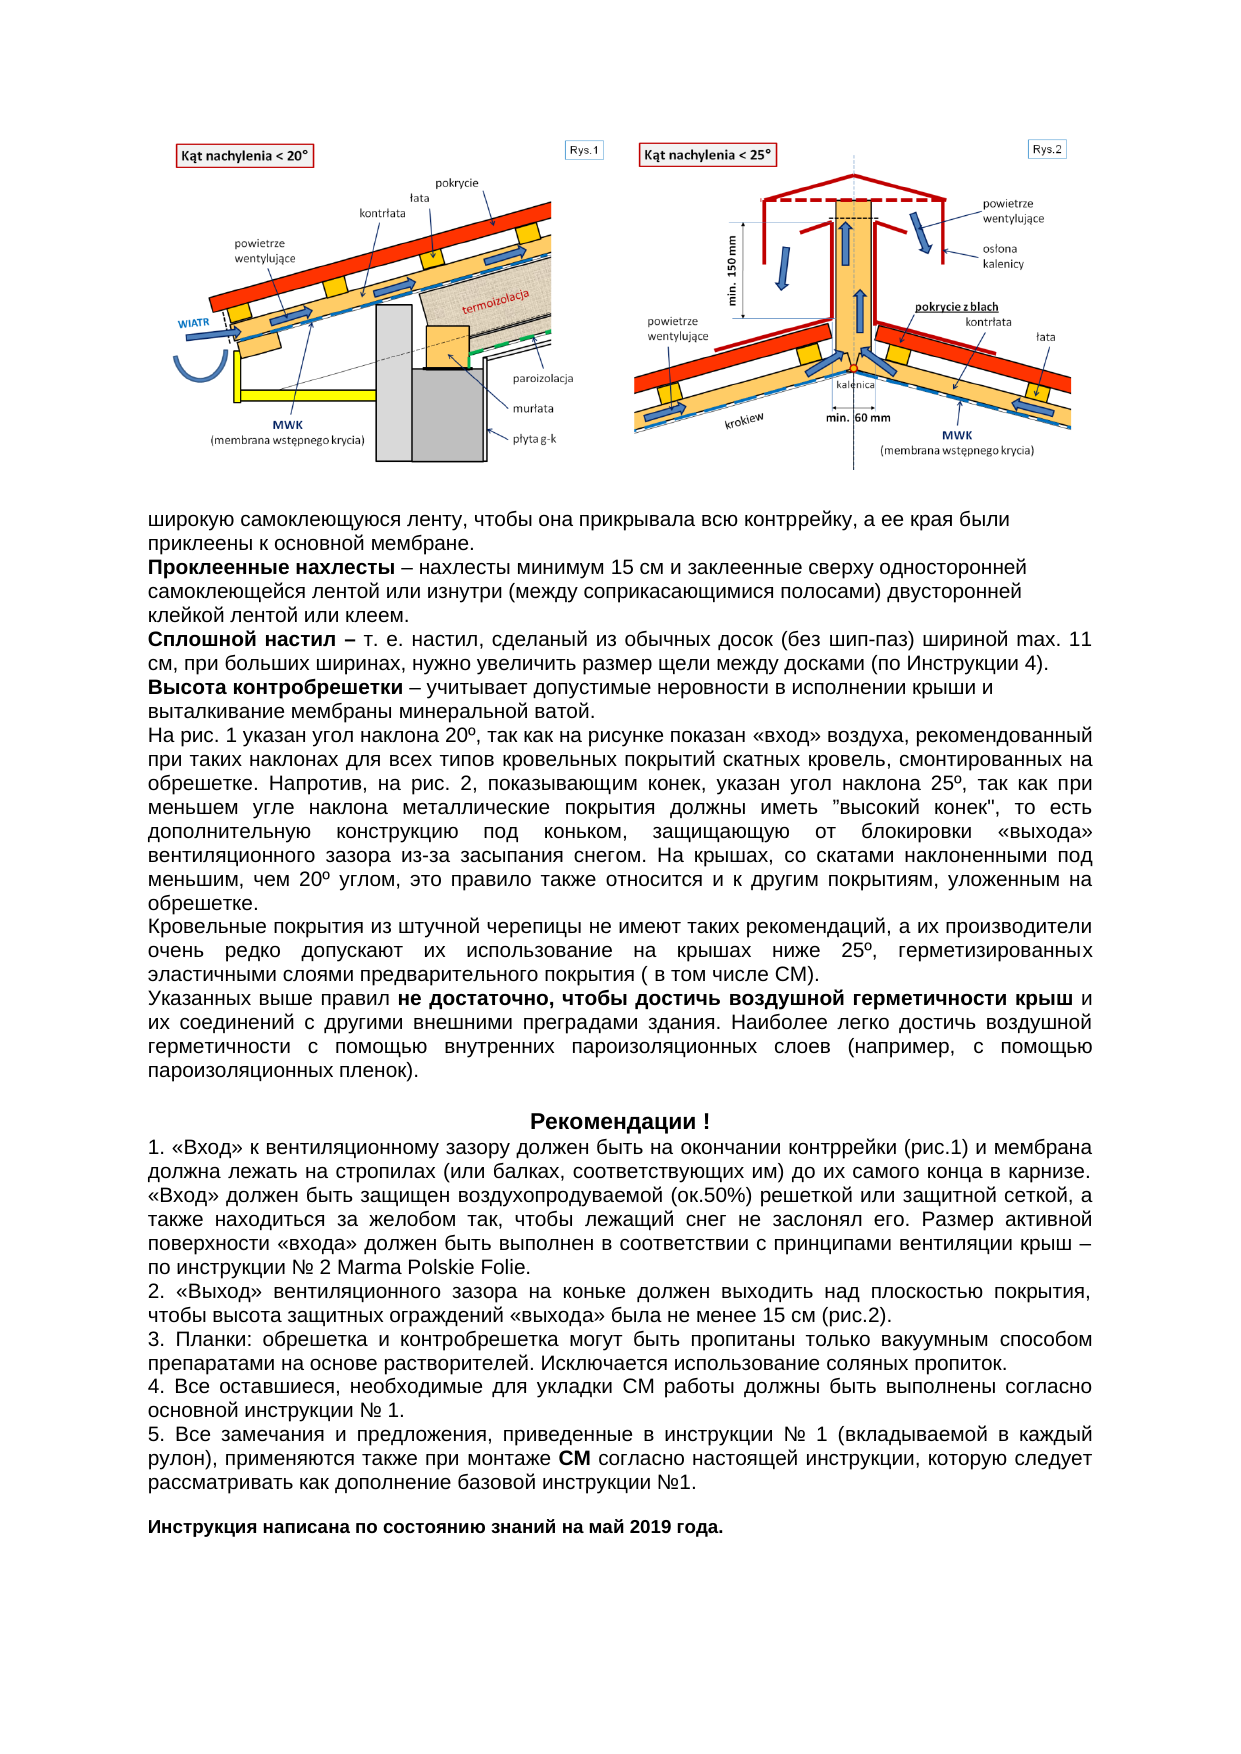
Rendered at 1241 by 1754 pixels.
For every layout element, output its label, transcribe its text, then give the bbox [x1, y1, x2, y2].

text Кровельные покрытия из штучной черепицы не имеют таких рекомендаций, а их производители очень редко допускают их использование на крышах ниже 25º, герметизированных эластичными слоями предварительного покрытия ( в том числе СМ). [148, 914, 1093, 986]
text 1. «Вход» к вентиляционному зазору должен быть на окончании контррейки (рис.1) и мембрана должна лежать на стропилах (или балках, соответствующих им) до их самого конца в карнизе. «Вход» должен быть защищен воздухопродуваемой (ок.50%) решеткой или защитной сеткой, а также находиться за желобом так, чтобы лежащий снег не заслонял его. Размер активной поверхности «входа» должен быть выполнен в соответствии с принципами вентиляции крыш – по инструкции № 2 Marma Polskie Folie. [148, 1135, 1093, 1278]
text 4. Все оставшиеся, необходимые для укладки СМ работы должны быть выполнены согласно основной инструкции № 1. [148, 1374, 1093, 1422]
text 2. «Выход» вентиляционного зазора на коньке должен выходить над плоскостью покрытия, чтобы высота защитных ограждений «выхода» была не менее 15 см (рис.2). [148, 1278, 1093, 1326]
text Указанных выше правил не достаточно, чтобы достичь воздушной герметичности крыш и их соединений с другими внешними преградами здания. Наиболее легко достичь воздушной герметичности с помощью внутренних пароизоляционных слоев (например, с помощью пароизоляционных пленок). [148, 986, 1093, 1082]
picture [161, 131, 613, 470]
picture [623, 131, 1075, 470]
text Сплошной настил – т. е. настил, сделаный из обычных досок (без шип-паз) шириной max. 11 см, при больших ширинах, нужно увеличить размер щели между досками (по Инструкции 4). [148, 627, 1093, 675]
text На рис. 1 указан угол наклона 20º, так как на рисунке показан «вход» воздуха, рекомендованный при таких наклонах для всех типов кровельных покрытий скатных кровель, смонтированных на обрешетке. Напротив, на рис. 2, показывающим конек, указан угол наклона 25º, так как при меньшем угле наклона металлические покрытия должны иметь ”высокий конек", то есть дополнительную конструкцию под коньком, защищающую от блокировки «выхода» вентиляционного зазора из-за засыпания снегом. На крышах, со скатами наклоненными под меньшим, чем 20º углом, это правило также относится и к другим покрытиям, уложенным на обрешетке. [148, 723, 1093, 914]
text Проклеенные нахлесты – нахлесты минимум 15 см и заклеенные сверху односторонней самоклеющейся лентой или изнутри (между соприкасающимися полосами) двусторонней клейкой лентой или клеем. [148, 555, 1093, 627]
text Рекомендации ! [148, 1108, 1093, 1135]
text Инструкция написана по состоянию знаний на май 2019 года. [118, 1516, 1122, 1537]
text 3. Планки: обрешетка и контробрешетка могут быть пропитаны только вакуумным способом препаратами на основе растворителей. Исключается использование соляных пропиток. [148, 1326, 1093, 1374]
text широкую самоклеющуюся ленту, чтобы она прикрывала всю контррейку, а ее края были приклеены к основной мембране. [148, 507, 1093, 555]
text Высота контробрешетки – учитывает допустимые неровности в исполнении крыши и выталкивание мембраны минеральной ватой. [148, 675, 1093, 723]
text 5. Все замечания и предложения, приведенные в инструкции № 1 (вкладываемой в каждый рулон), применяются также при монтаже СМ согласно настоящей инструкции, которую следует рассматривать как дополнение базовой инструкции №1. [148, 1422, 1093, 1494]
